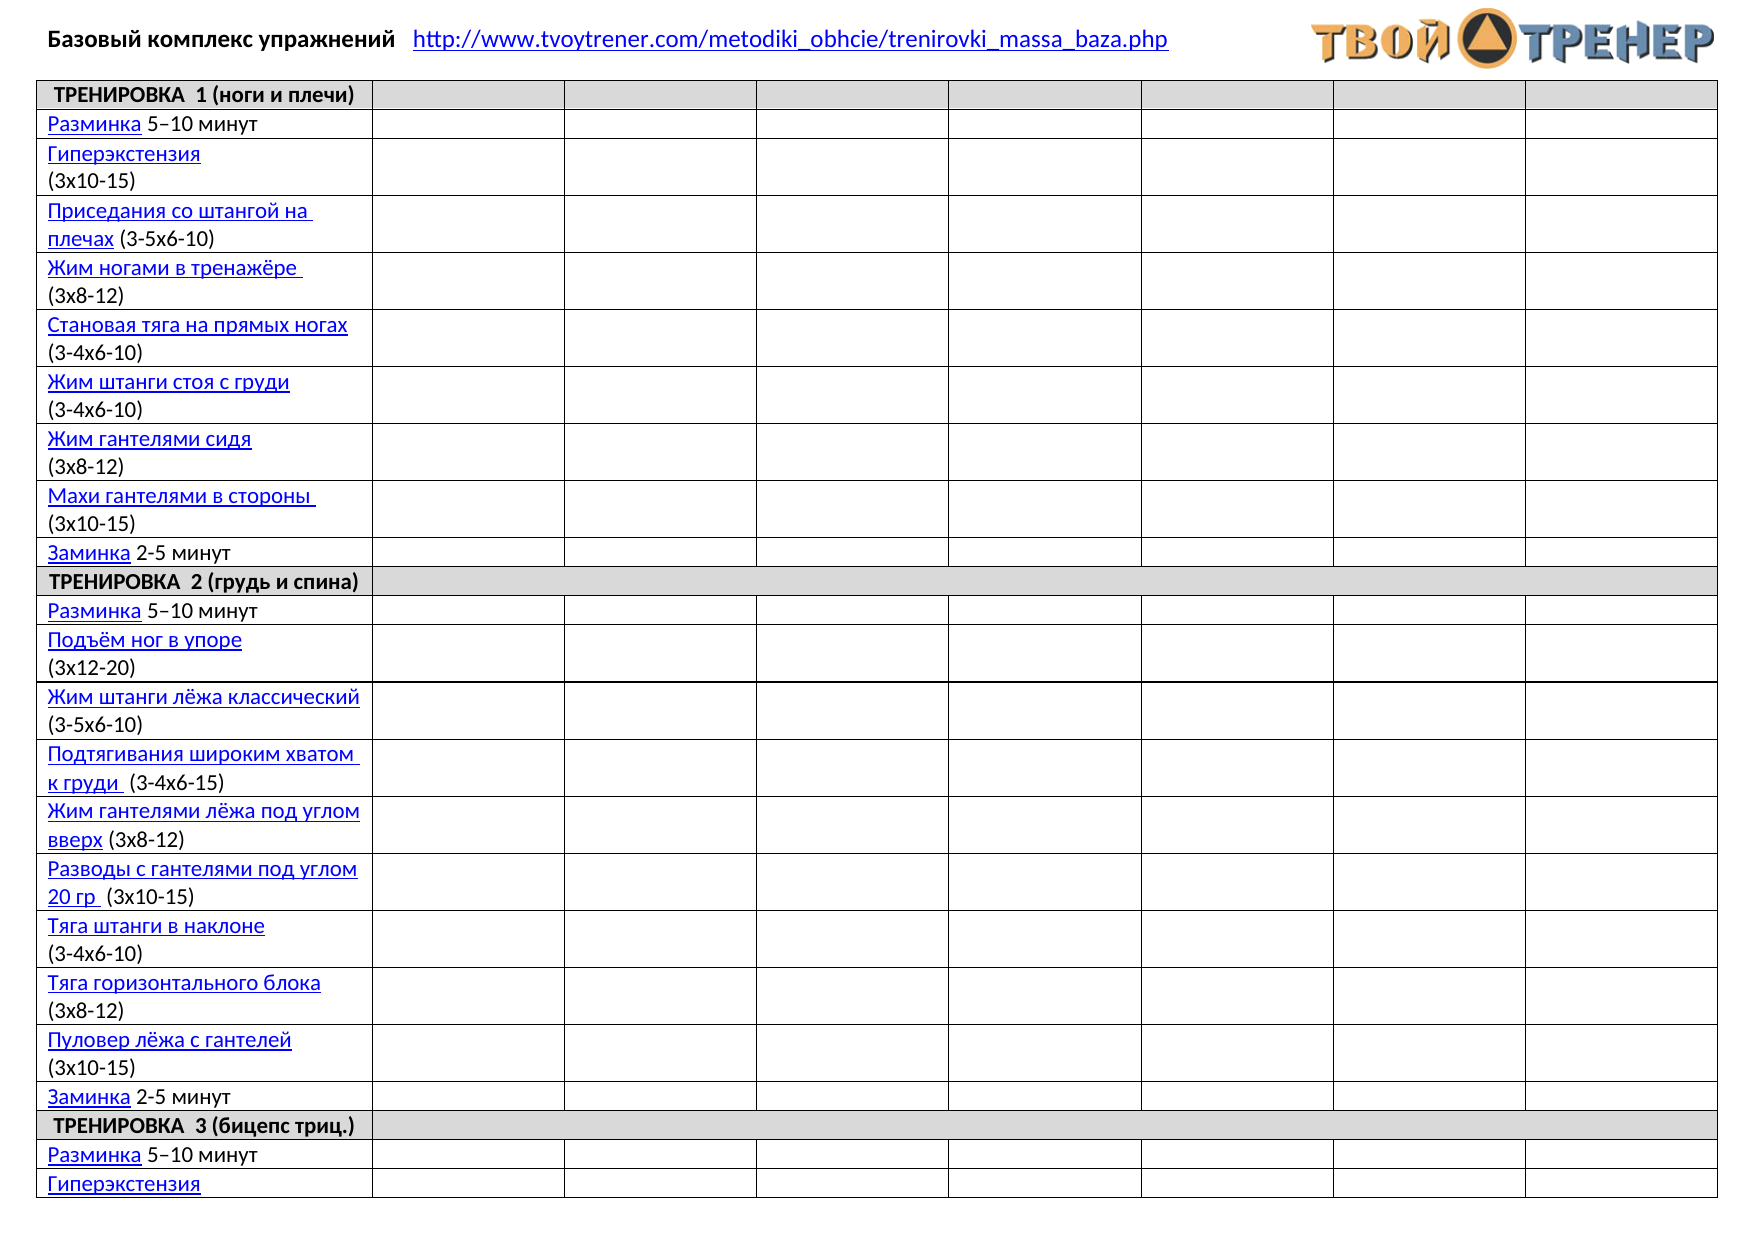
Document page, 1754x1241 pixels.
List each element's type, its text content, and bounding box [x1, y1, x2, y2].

table_cell [373, 367, 564, 423]
table_cell Разминка 5–10 минут [37, 1140, 372, 1168]
table_cell [949, 481, 1141, 537]
table_cell [1334, 110, 1525, 138]
table_cell [1142, 367, 1333, 423]
table_cell [1334, 683, 1525, 738]
table_cell [757, 968, 948, 1024]
table_cell [565, 1025, 756, 1081]
table_cell [1142, 968, 1333, 1024]
table_cell Жим штанги лёжа классический (3-5х6-10) [37, 683, 372, 738]
table_cell [1142, 538, 1333, 566]
table_cell [1334, 740, 1525, 796]
table_cell Разводы с гантелями под углом 20 гр (3х10-15) [37, 854, 372, 910]
table_cell [757, 110, 948, 138]
table_cell [1334, 596, 1525, 624]
table_cell [1142, 1169, 1333, 1197]
table_cell [757, 139, 948, 195]
table_cell [373, 854, 564, 910]
table_cell Разминка 5–10 минут [37, 596, 372, 624]
table_cell [1142, 310, 1333, 366]
table_cell [949, 1082, 1141, 1110]
table_cell [949, 968, 1141, 1024]
table_cell [373, 797, 564, 853]
table_header ТРЕНИРОВКА 1 (ноги и плечи) [37, 81, 372, 108]
table_cell [373, 424, 564, 480]
table_cell [1526, 854, 1717, 910]
table_cell [1142, 1082, 1333, 1110]
table_cell [373, 110, 564, 138]
table_cell [1142, 740, 1333, 796]
table_cell [1526, 139, 1717, 195]
table_cell [1142, 854, 1333, 910]
table_cell [373, 567, 1717, 595]
table_cell [757, 1082, 948, 1110]
table_cell [1334, 538, 1525, 566]
table_cell [1334, 968, 1525, 1024]
table_cell Жим штанги стоя с груди (3-4х6-10) [37, 367, 372, 423]
table_cell [565, 139, 756, 195]
table_cell [1334, 310, 1525, 366]
table_cell [1526, 596, 1717, 624]
table_cell [1526, 196, 1717, 252]
table_cell [373, 139, 564, 195]
table_cell [1526, 424, 1717, 480]
table_cell [757, 596, 948, 624]
table_cell [1334, 481, 1525, 537]
table_cell Заминка 2-5 минут [37, 538, 372, 566]
table_cell Жим гантелями сидя (3х8-12) [37, 424, 372, 480]
table_cell [373, 1140, 564, 1168]
table_cell [1142, 797, 1333, 853]
table_cell [1334, 1025, 1525, 1081]
table_cell [565, 1140, 756, 1168]
table_cell [373, 1169, 564, 1197]
table_cell [565, 110, 756, 138]
table_header [949, 81, 1141, 108]
table_cell [1334, 797, 1525, 853]
table_cell [949, 424, 1141, 480]
table_cell [949, 139, 1141, 195]
table_cell [1526, 253, 1717, 309]
table_cell [565, 854, 756, 910]
table_cell [1334, 1140, 1525, 1168]
table_cell [1142, 1140, 1333, 1168]
table_cell [949, 367, 1141, 423]
table_cell [1142, 1025, 1333, 1081]
table_cell Тяга горизонтального блока (3х8-12) [37, 968, 372, 1024]
table_cell Пуловер лёжа с гантелей (3х10-15) [37, 1025, 372, 1081]
table_cell [565, 740, 756, 796]
table_cell Становая тяга на прямых ногах (3-4х6-10) [37, 310, 372, 366]
table_cell [949, 310, 1141, 366]
table_cell [757, 1025, 948, 1081]
table_header [1334, 81, 1525, 108]
table_cell [1334, 196, 1525, 252]
table_cell [565, 968, 756, 1024]
table_cell [565, 196, 756, 252]
table_cell [1334, 854, 1525, 910]
table_cell [565, 310, 756, 366]
table_cell [373, 538, 564, 566]
table_cell [373, 740, 564, 796]
table_header [565, 81, 756, 108]
table_cell [1142, 683, 1333, 738]
table_cell [565, 625, 756, 681]
table_cell [373, 310, 564, 366]
table_cell [373, 481, 564, 537]
table_cell [565, 596, 756, 624]
table_cell [757, 367, 948, 423]
table_cell [565, 481, 756, 537]
table_cell [565, 1169, 756, 1197]
table_cell [1334, 424, 1525, 480]
table_cell [1526, 538, 1717, 566]
table_cell [1142, 196, 1333, 252]
table_cell Жим гантелями лёжа под углом вверх (3х8-12) [37, 797, 372, 853]
table_cell [1526, 1025, 1717, 1081]
table_header [373, 81, 564, 108]
table_cell [1526, 1140, 1717, 1168]
table_header [757, 81, 948, 108]
table_cell [1334, 367, 1525, 423]
table_cell [757, 625, 948, 681]
table_header [1526, 81, 1717, 108]
table_cell [1334, 253, 1525, 309]
table_cell [373, 683, 564, 738]
table_cell [373, 596, 564, 624]
table_cell [565, 424, 756, 480]
table_cell [373, 1025, 564, 1081]
table_cell [757, 1169, 948, 1197]
table_cell [1526, 1169, 1717, 1197]
table_cell [373, 253, 564, 309]
table_cell [949, 196, 1141, 252]
table_cell [949, 625, 1141, 681]
table_cell [1526, 110, 1717, 138]
table_cell [565, 911, 756, 967]
table_cell [373, 1082, 564, 1110]
table_cell [757, 797, 948, 853]
table_cell [949, 1025, 1141, 1081]
table_cell Подтягивания широким хватом к груди (3-4х6-15) [37, 740, 372, 796]
table_cell [1334, 1082, 1525, 1110]
table_cell [1526, 481, 1717, 537]
table_cell [949, 683, 1141, 738]
table_cell [565, 538, 756, 566]
table_cell ТРЕНИРОВКА 3 (бицепс триц.) [37, 1111, 372, 1139]
table_header [1142, 81, 1333, 108]
table_cell [949, 538, 1141, 566]
table_cell [949, 1169, 1141, 1197]
table_cell [1526, 1082, 1717, 1110]
table_cell Тяга штанги в наклоне (3-4х6-10) [37, 911, 372, 967]
table_cell [757, 310, 948, 366]
table_cell [565, 797, 756, 853]
text Базовый комплекс упражнений http://www.tvoytrener.com/metodiki_obhcie/trenirovki_massa_baza.php [47, 24, 1311, 54]
table_cell [757, 1140, 948, 1168]
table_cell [37, 1169, 372, 1197]
table_cell [1142, 481, 1333, 537]
table_cell Заминка 2-5 минут [37, 1082, 372, 1110]
table_cell [565, 1082, 756, 1110]
table_cell [757, 538, 948, 566]
table_cell [757, 481, 948, 537]
table_cell [757, 253, 948, 309]
table_cell [1142, 424, 1333, 480]
table_cell [1526, 740, 1717, 796]
table_cell [373, 625, 564, 681]
table_cell [373, 196, 564, 252]
table_cell Жим ногами в тренажёре (3х8-12) [37, 253, 372, 309]
table_cell [1526, 968, 1717, 1024]
table_cell [1142, 139, 1333, 195]
table_cell [1526, 625, 1717, 681]
table_cell [1526, 911, 1717, 967]
table_cell [373, 968, 564, 1024]
table_cell [1526, 367, 1717, 423]
table_cell [949, 854, 1141, 910]
table_cell [949, 596, 1141, 624]
table_cell [949, 911, 1141, 967]
table_cell [949, 1140, 1141, 1168]
table_cell [757, 196, 948, 252]
table_cell [1334, 139, 1525, 195]
table_cell [565, 253, 756, 309]
table_cell [949, 253, 1141, 309]
table_cell [757, 740, 948, 796]
table_cell [1142, 596, 1333, 624]
table_cell Гиперэкстензия (3х10-15) [37, 139, 372, 195]
table_cell [757, 424, 948, 480]
table_cell [565, 367, 756, 423]
table_cell [1334, 1169, 1525, 1197]
table_cell [757, 854, 948, 910]
table_cell [1142, 625, 1333, 681]
table_cell Приседания со штангой на плечах (3-5х6-10) [37, 196, 372, 252]
table_cell [757, 911, 948, 967]
table_cell Махи гантелями в стороны (3х10-15) [37, 481, 372, 537]
table_cell [1334, 625, 1525, 681]
table_cell Разминка 5–10 минут [37, 110, 372, 138]
table_cell [373, 1111, 1717, 1139]
table_cell [1142, 253, 1333, 309]
table_cell [565, 683, 756, 738]
table_cell [1142, 911, 1333, 967]
table_cell [757, 683, 948, 738]
table_cell [949, 110, 1141, 138]
table_cell [1526, 310, 1717, 366]
table_cell ТРЕНИРОВКА 2 (грудь и спина) [37, 567, 372, 595]
table_cell Подъём ног в упоре (3х12-20) [37, 625, 372, 681]
table_cell [949, 740, 1141, 796]
table_cell [373, 911, 564, 967]
table_cell [949, 797, 1141, 853]
table_cell [1142, 110, 1333, 138]
table_cell [1526, 797, 1717, 853]
table_cell [1334, 911, 1525, 967]
table_cell [1526, 683, 1717, 738]
